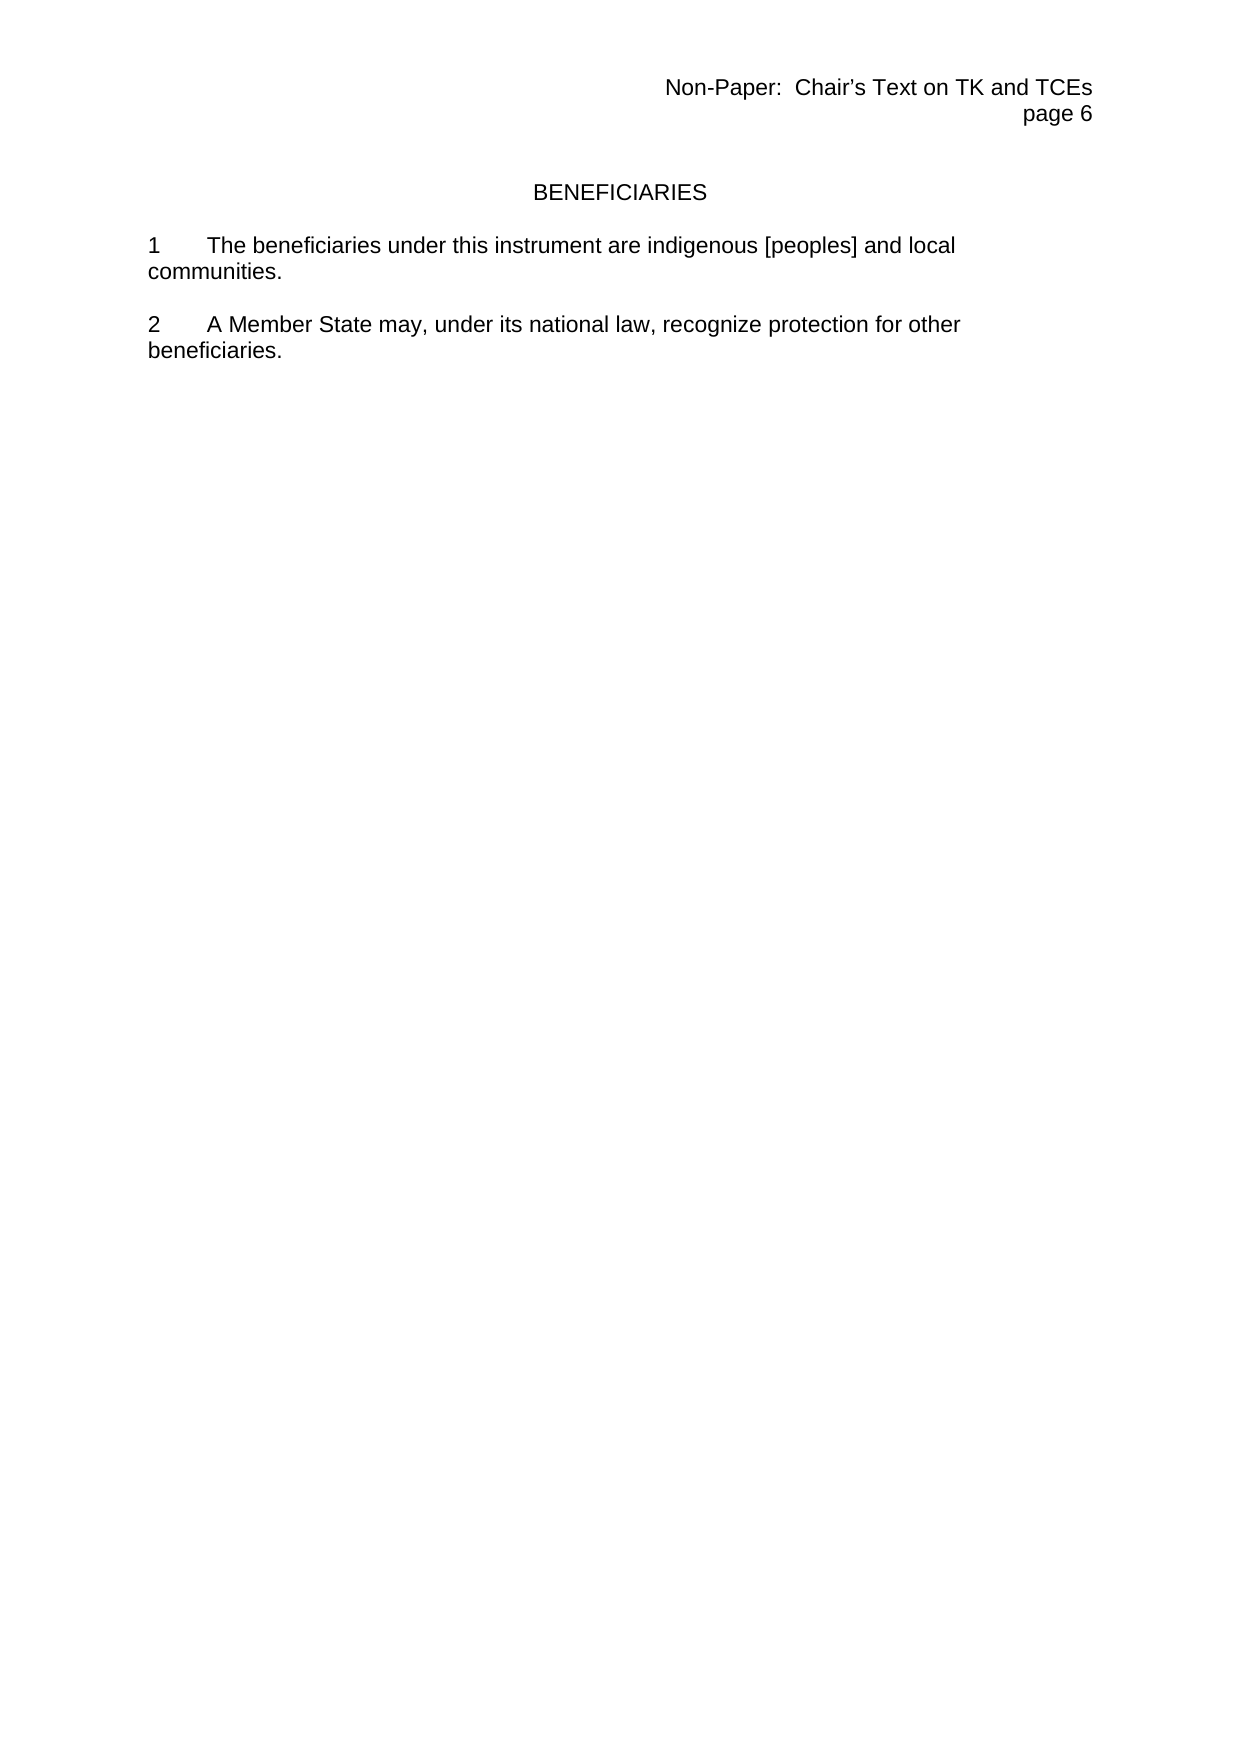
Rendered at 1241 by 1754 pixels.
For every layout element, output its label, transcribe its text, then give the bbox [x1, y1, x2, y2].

text 1 The beneficiaries under this instrument are indigenous [peoples] and local communities. [148, 232, 1093, 285]
text BENEFICIARIES [148, 179, 1093, 206]
text 2 A Member State may, under its national law, recognize protection for other beneficiaries. [148, 311, 1093, 364]
